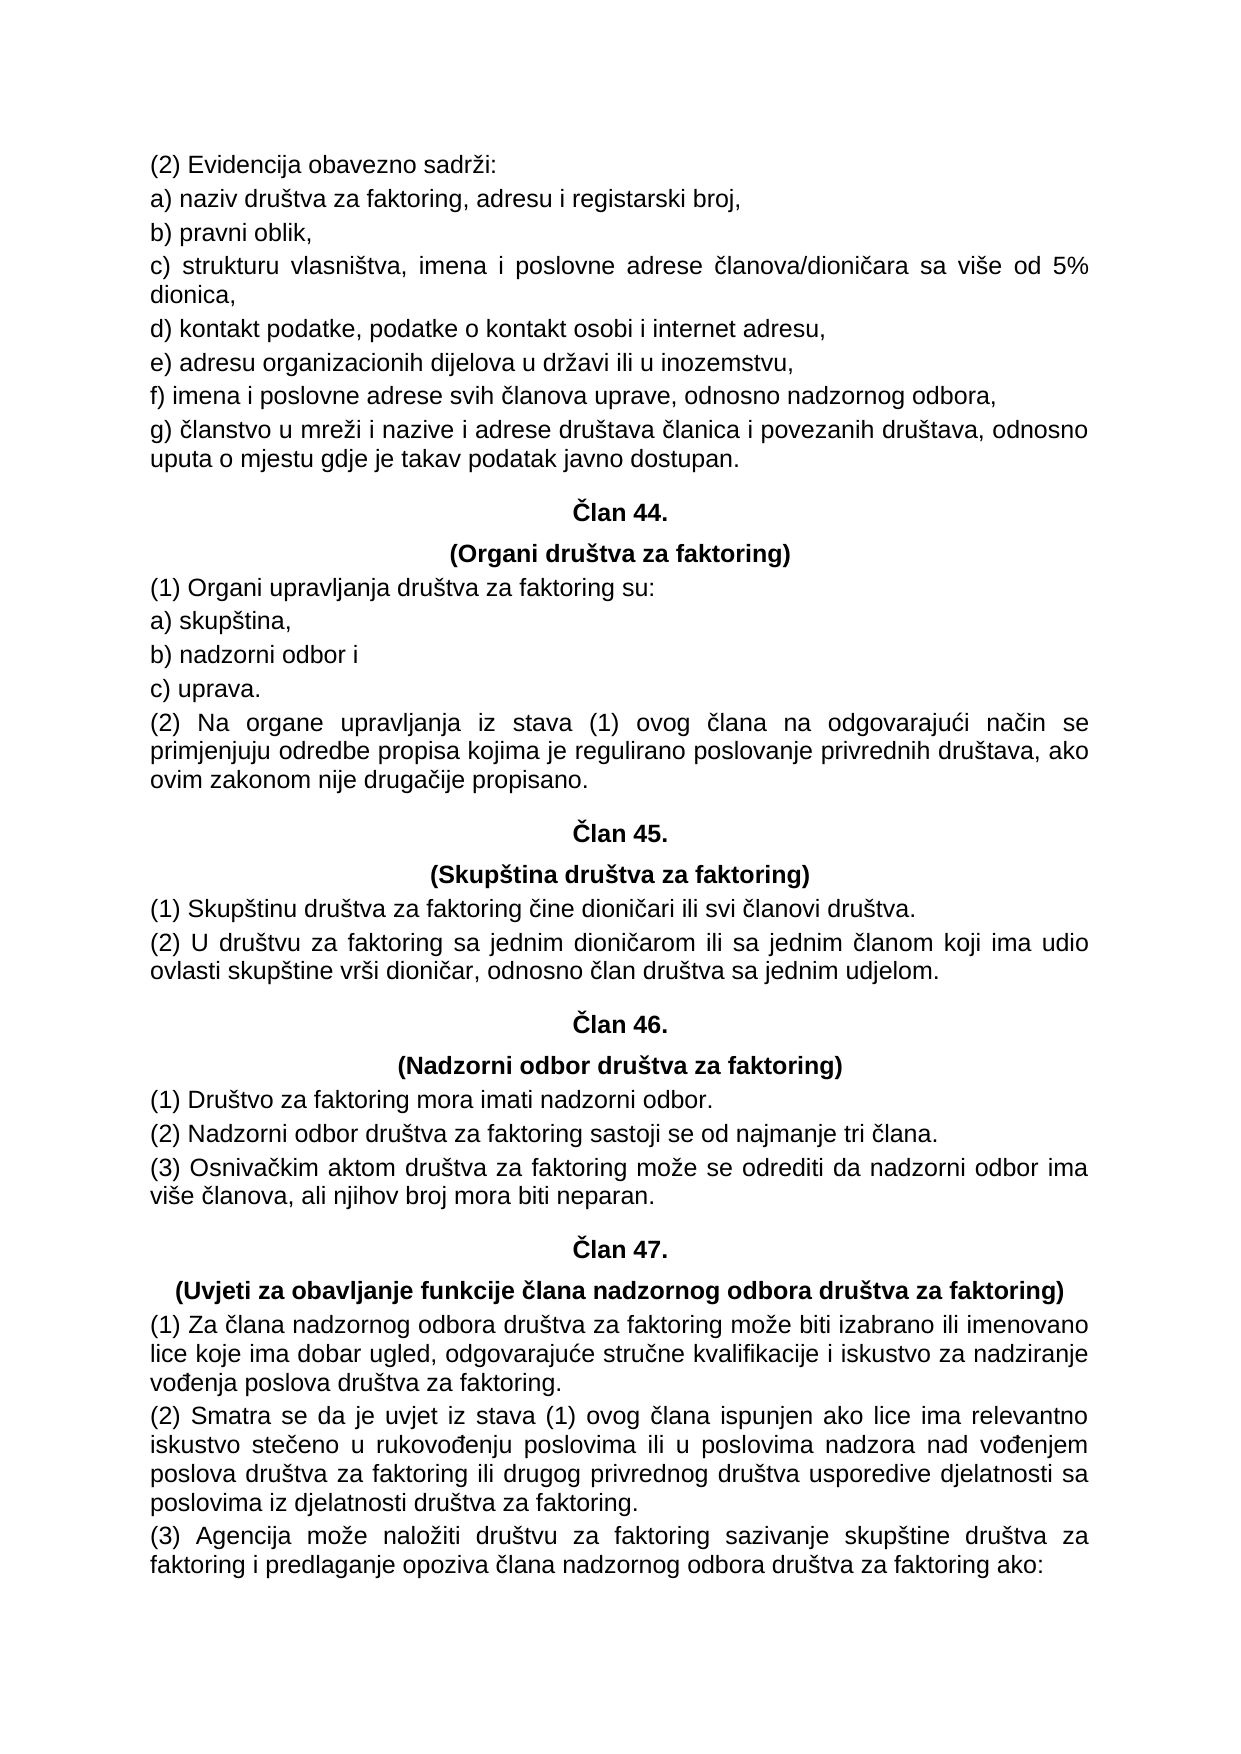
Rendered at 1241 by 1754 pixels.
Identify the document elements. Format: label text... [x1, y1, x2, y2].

text (1) Za člana nadzornog odbora društva za faktoring može biti izabrano ili imenovano lice koje ima dobar ugled, odgovarajuće stručne kvalifikacije i iskustvo za nadziranje vođenja poslova društva za faktoring. [150, 1310, 1090, 1396]
text (Organi društva za faktoring) [150, 539, 1090, 567]
text Član 44. [150, 497, 1090, 526]
text g) članstvo u mreži i nazive i adrese društava članica i povezanih društava, odnosno uputa o mjestu gdje je takav podatak javno dostupan. [150, 415, 1090, 472]
text c) strukturu vlasništva, imena i poslovne adrese članova/dioničara sa više od 5% dionica, [150, 251, 1090, 309]
text a) naziv društva za faktoring, adresu i registarski broj, [150, 184, 1090, 212]
text (2) Nadzorni odbor društva za faktoring sastoji se od najmanje tri člana. [150, 1119, 1090, 1147]
text Član 46. [150, 1010, 1090, 1039]
text b) pravni oblik, [150, 217, 1090, 246]
text Član 47. [150, 1235, 1090, 1264]
text (2) Smatra se da je uvjet iz stava (1) ovog člana ispunjen ako lice ima relevantno iskustvo stečeno u rukovođenju poslovima ili u poslovima nadzora nad vođenjem poslova društva za faktoring ili drugog privrednog društva usporedive djelatnosti sa poslovima iz djelatnosti društva za faktoring. [150, 1401, 1090, 1516]
text (1) Društvo za faktoring mora imati nadzorni odbor. [150, 1085, 1090, 1114]
text e) adresu organizacionih dijelova u državi ili u inozemstvu, [150, 347, 1090, 376]
text Član 45. [150, 819, 1090, 847]
text (Nadzorni odbor društva za faktoring) [150, 1051, 1090, 1080]
text (2) U društvu za faktoring sa jednim dioničarom ili sa jednim članom koji ima udio ovlasti skupštine vrši dioničar, odnosno član društva sa jednim udjelom. [150, 927, 1090, 985]
text (3) Agencija može naložiti društvu za faktoring sazivanje skupštine društva za faktoring i predlaganje opoziva člana nadzornog odbora društva za faktoring ako: [150, 1521, 1090, 1579]
text c) uprava. [150, 674, 1090, 702]
text a) skupština, [150, 606, 1090, 635]
text (2) Evidencija obavezno sadrži: [150, 150, 1090, 179]
text b) nadzorni odbor i [150, 640, 1090, 669]
text d) kontakt podatke, podatke o kontakt osobi i internet adresu, [150, 314, 1090, 342]
text (Skupština društva za faktoring) [150, 860, 1090, 889]
text (Uvjeti za obavljanje funkcije člana nadzornog odbora društva za faktoring) [150, 1276, 1090, 1305]
text (1) Skupštinu društva za faktoring čine dioničari ili svi članovi društva. [150, 894, 1090, 922]
text f) imena i poslovne adrese svih članova uprave, odnosno nadzornog odbora, [150, 381, 1090, 410]
text (2) Na organe upravljanja iz stava (1) ovog člana na odgovarajući način se primjenjuju odredbe propisa kojima je regulirano poslovanje privrednih društava, ako ovim zakonom nije drugačije propisano. [150, 707, 1090, 794]
text (1) Organi upravljanja društva za faktoring su: [150, 572, 1090, 601]
text (3) Osnivačkim aktom društva za faktoring može se odrediti da nadzorni odbor ima više članova, ali njihov broj mora biti neparan. [150, 1152, 1090, 1210]
